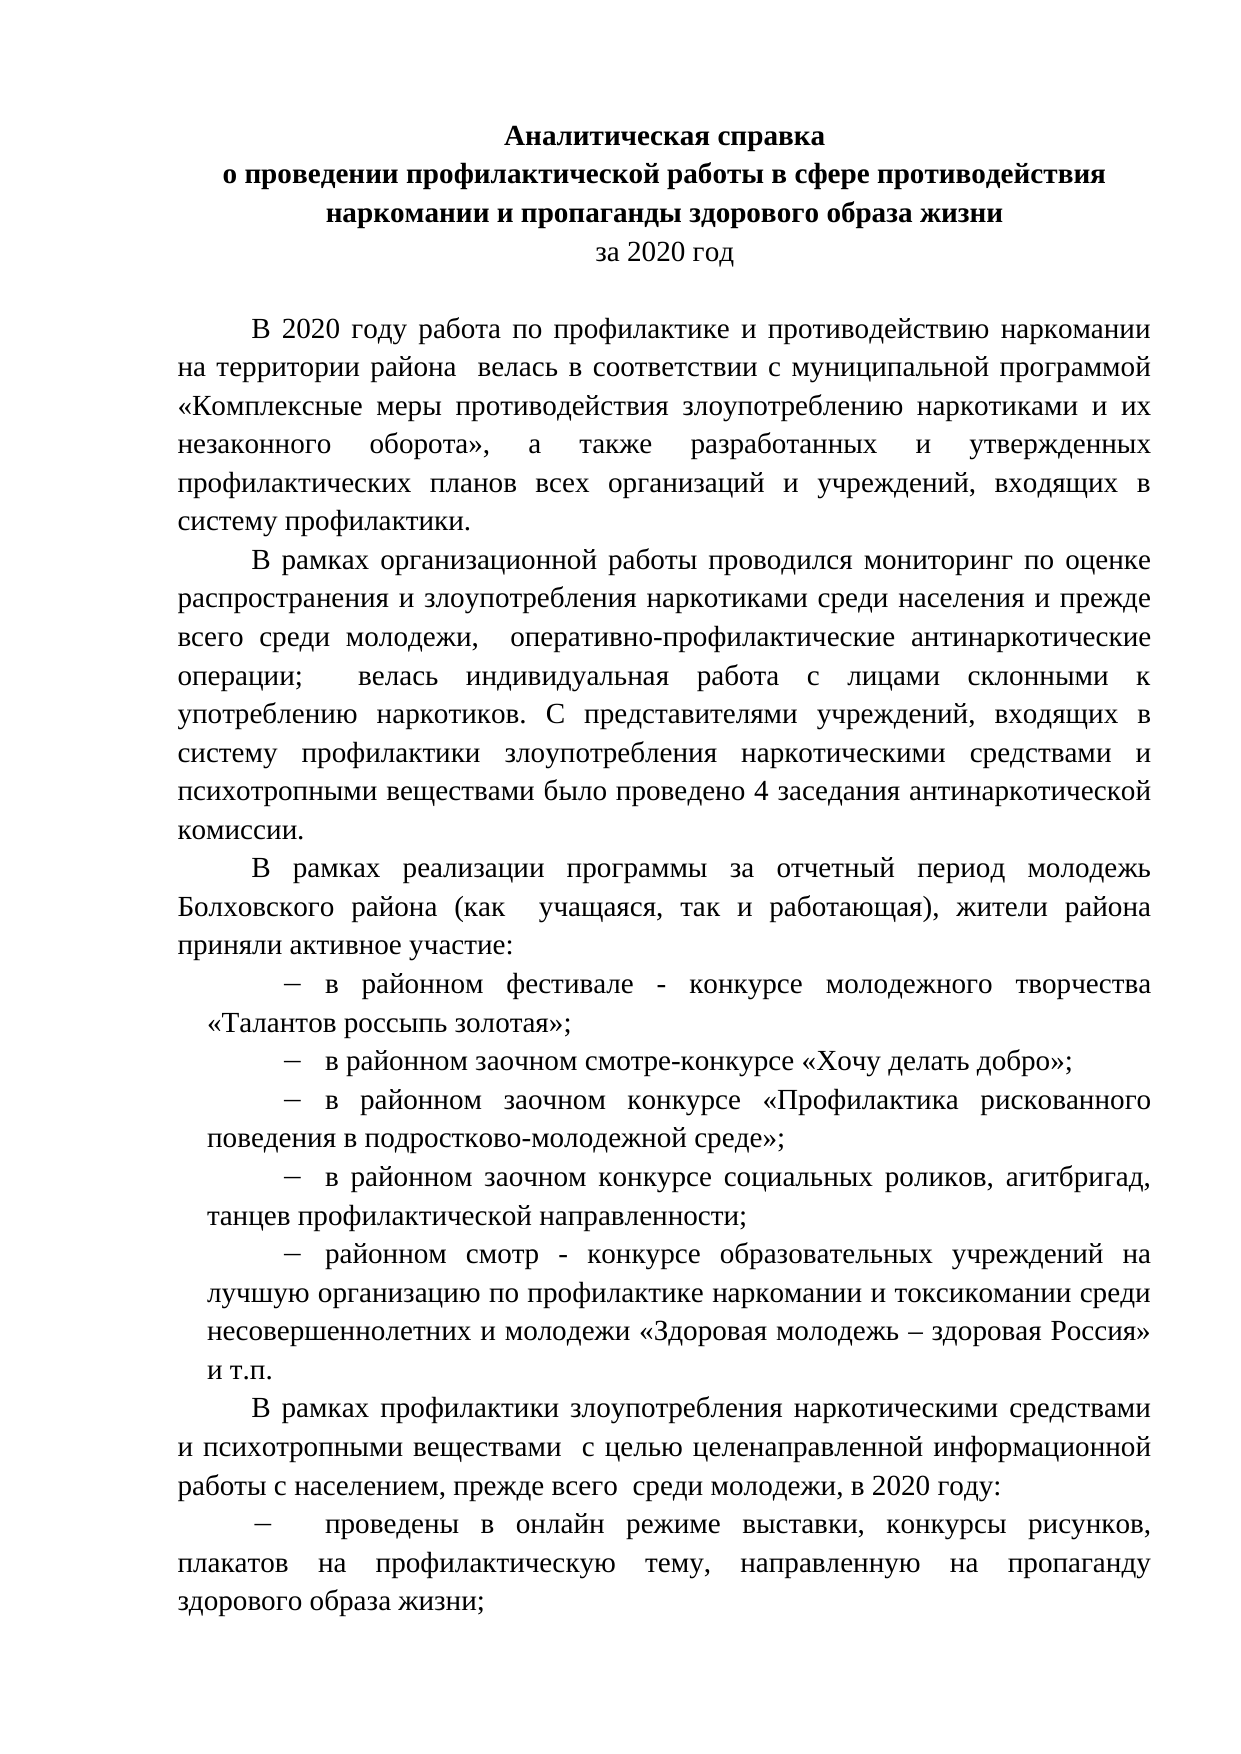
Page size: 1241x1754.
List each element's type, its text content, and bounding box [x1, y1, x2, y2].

text о проведении профилактической работы в сфере противодействия наркомании и пропаганды здорового образа жизни [177, 157, 1152, 229]
text В рамках организационной работы проводился мониторинг по оценке распространения и злоупотребления наркотиками среди населения и прежде всего среди молодежи, оперативно-профилактические антинаркотические операции; велась индивидуальная работа с лицами склонными к употреблению наркотиков. С представителями учреждений, входящих в систему профилактики злоупотребления наркотическими средствами и психотропными веществами было проведено 4 заседания антинаркотической комиссии. [177, 542, 1152, 845]
list в районном заочном смотре-конкурсе «Хочу делать добро»; [207, 1043, 1152, 1077]
text В рамках профилактики злоупотребления наркотическими средствами и психотропными веществами с целью целенаправленной информационной работы с населением, прежде всего среди молодежи, в 2020 году: [177, 1391, 1152, 1501]
list проведены в онлайн режиме выставки, конкурсы рисунков, плакатов на профилактическую тему, направленную на пропаганду здорового образа жизни; [177, 1506, 1152, 1617]
list в районном заочном конкурсе социальных роликов, агитбригад, танцев профилактической направленности; [207, 1159, 1152, 1231]
text Аналитическая справка [177, 118, 1152, 152]
list в районном фестивале - конкурсе молодежного творчества «Талантов россыпь золотая»; [207, 966, 1152, 1038]
text В рамках реализации программы за отчетный период молодежь Болховского района (как учащаяся, так и работающая), жители района приняли активное участие: [177, 850, 1152, 961]
text за 2020 год [177, 234, 1152, 267]
list районном смотр - конкурсе образовательных учреждений на лучшую организацию по профилактике наркомании и токсикомании среди несовершеннолетних и молодежи «Здоровая молодежь – здоровая Россия» и т.п. [207, 1236, 1152, 1386]
list в районном заочном конкурсе «Профилактика рискованного поведения в подростково-молодежной среде»; [207, 1082, 1152, 1154]
text В 2020 году работа по профилактике и противодействию наркомании на территории района велась в соответствии с муниципальной программой «Комплексные меры противодействия злоупотреблению наркотиками и их незаконного оборота», а также разработанных и утвержденных профилактических планов всех организаций и учреждений, входящих в систему профилактики. [177, 311, 1152, 537]
